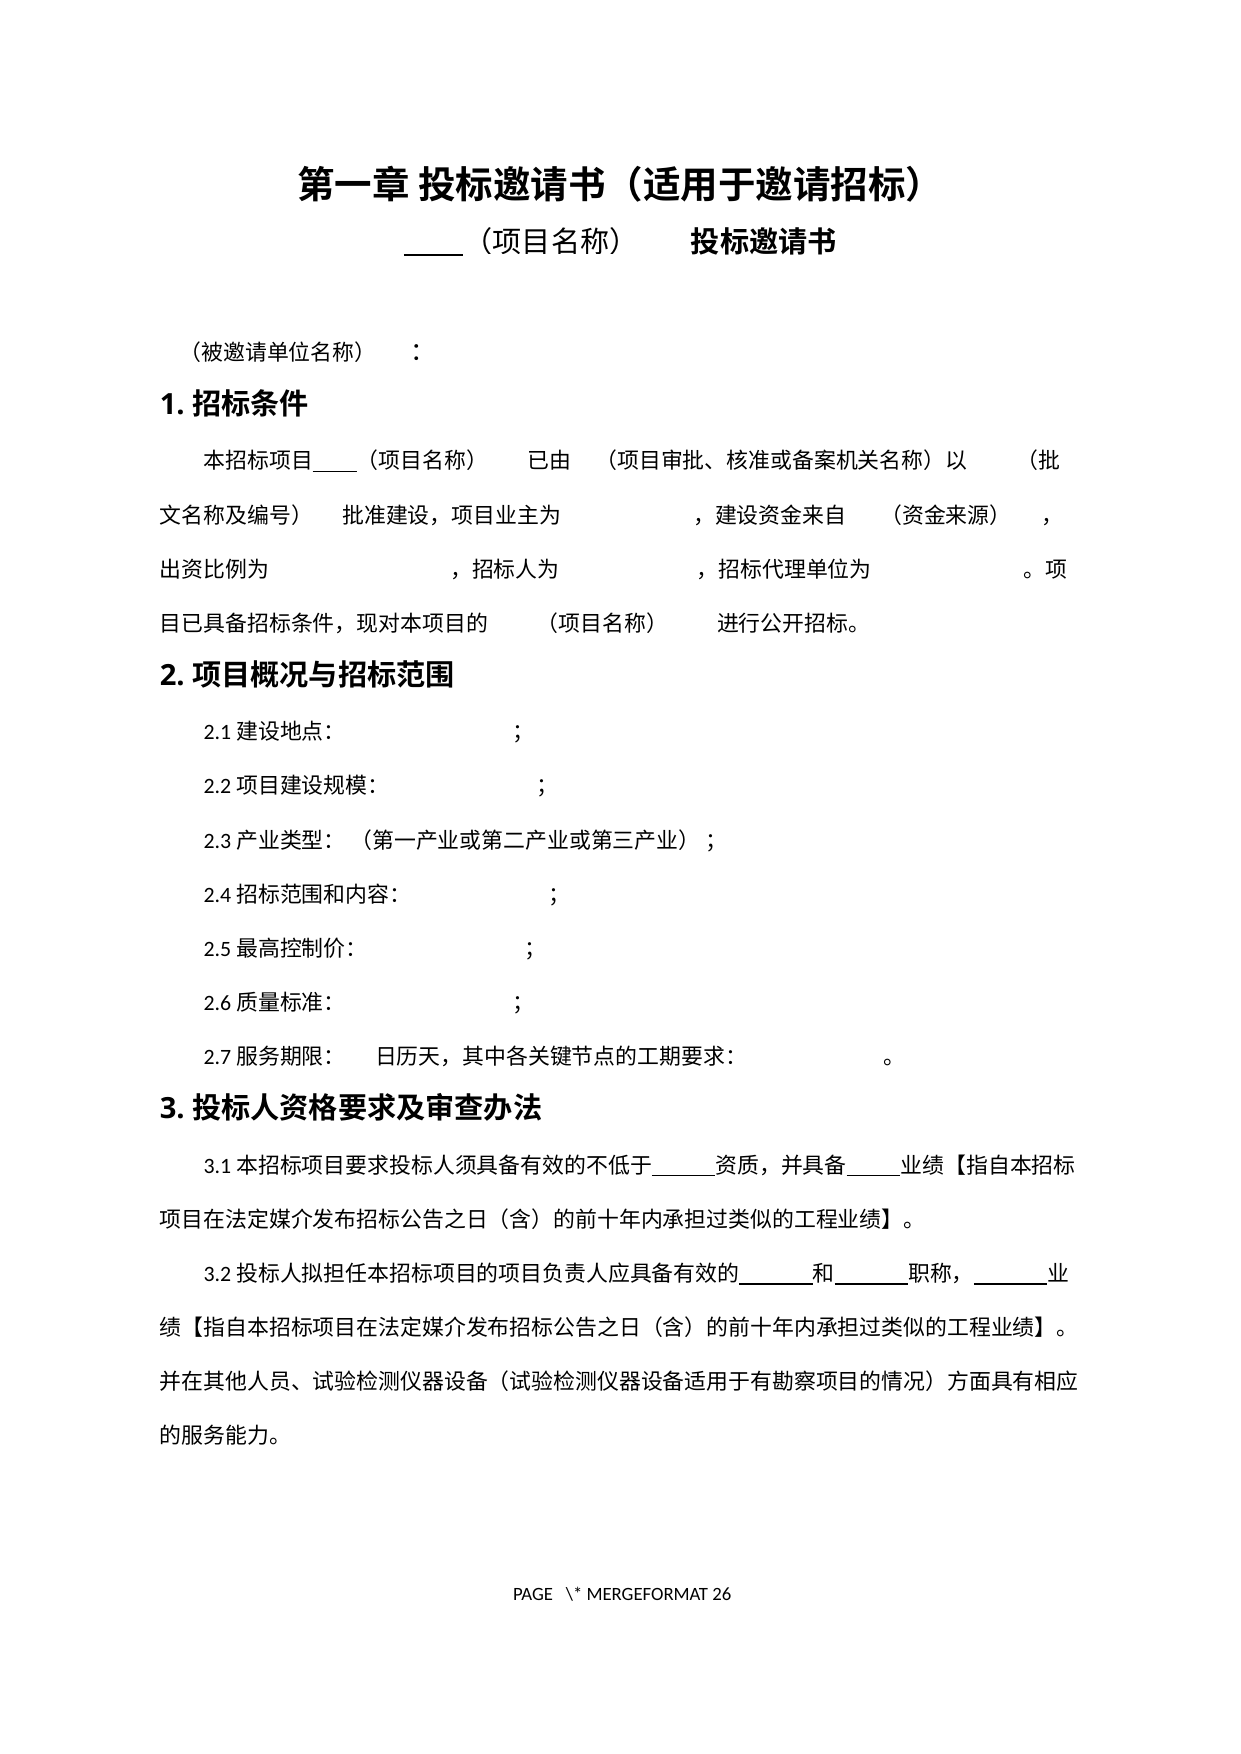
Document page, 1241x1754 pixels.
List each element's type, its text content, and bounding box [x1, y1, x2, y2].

text 3.2 投标人拟担任本招标项目的项目负责人应具备有效的 和 职称， 业绩【指自本招标项目在法定媒介发布招标公告之日（含）的前十年内承担过类似的工程业绩】。并在其他人员、试验检测仪器设备（试验检测仪器设备适用于有勘察项目的情况）方面具有相应的服务能力。 [159, 1238, 1081, 1455]
subtitle 2. 项目概况与招标范围 [159, 642, 1081, 696]
text 2.3 产业类型： （第一产业或第二产业或第三产业） ； [159, 805, 1081, 859]
text （项目名称） 投标邀请书 [159, 209, 1081, 263]
text （被邀请单位名称） ： [159, 317, 1081, 371]
text 2.2 项目建设规模： ； [159, 751, 1081, 805]
text 本招标项目 （项目名称） 已由 （项目审批、核准或备案机关名称）以 （批文名称及编号） 批准建设，项目业主为 ，建设资金来自 （资金来源） ，出资比例为 ，招标人为 ，招标代理单位为 。项目已具备招标条件，现对本项目的 （项目名称） 进行公开招标。 [159, 426, 1081, 642]
text 2.6 质量标准： ； [159, 967, 1081, 1021]
subtitle 1. 招标条件 [159, 371, 1081, 426]
subtitle 3. 投标人资格要求及审查办法 [159, 1076, 1081, 1130]
subtitle 第一章 投标邀请书（适用于邀请招标） [159, 155, 1081, 209]
text 3.1 本招标项目要求投标人须具备有效的不低于 资质，并具备 业绩【指自本招标项目在法定媒介发布招标公告之日（含）的前十年内承担过类似的工程业绩】。 [159, 1130, 1081, 1238]
text 2.4 招标范围和内容： ； [159, 859, 1081, 913]
text 2.7 服务期限： 日历天，其中各关键节点的工期要求： 。 [159, 1021, 1081, 1076]
text 2.5 最高控制价： ； [159, 913, 1081, 967]
text 2.1 建设地点： ； [159, 696, 1081, 751]
